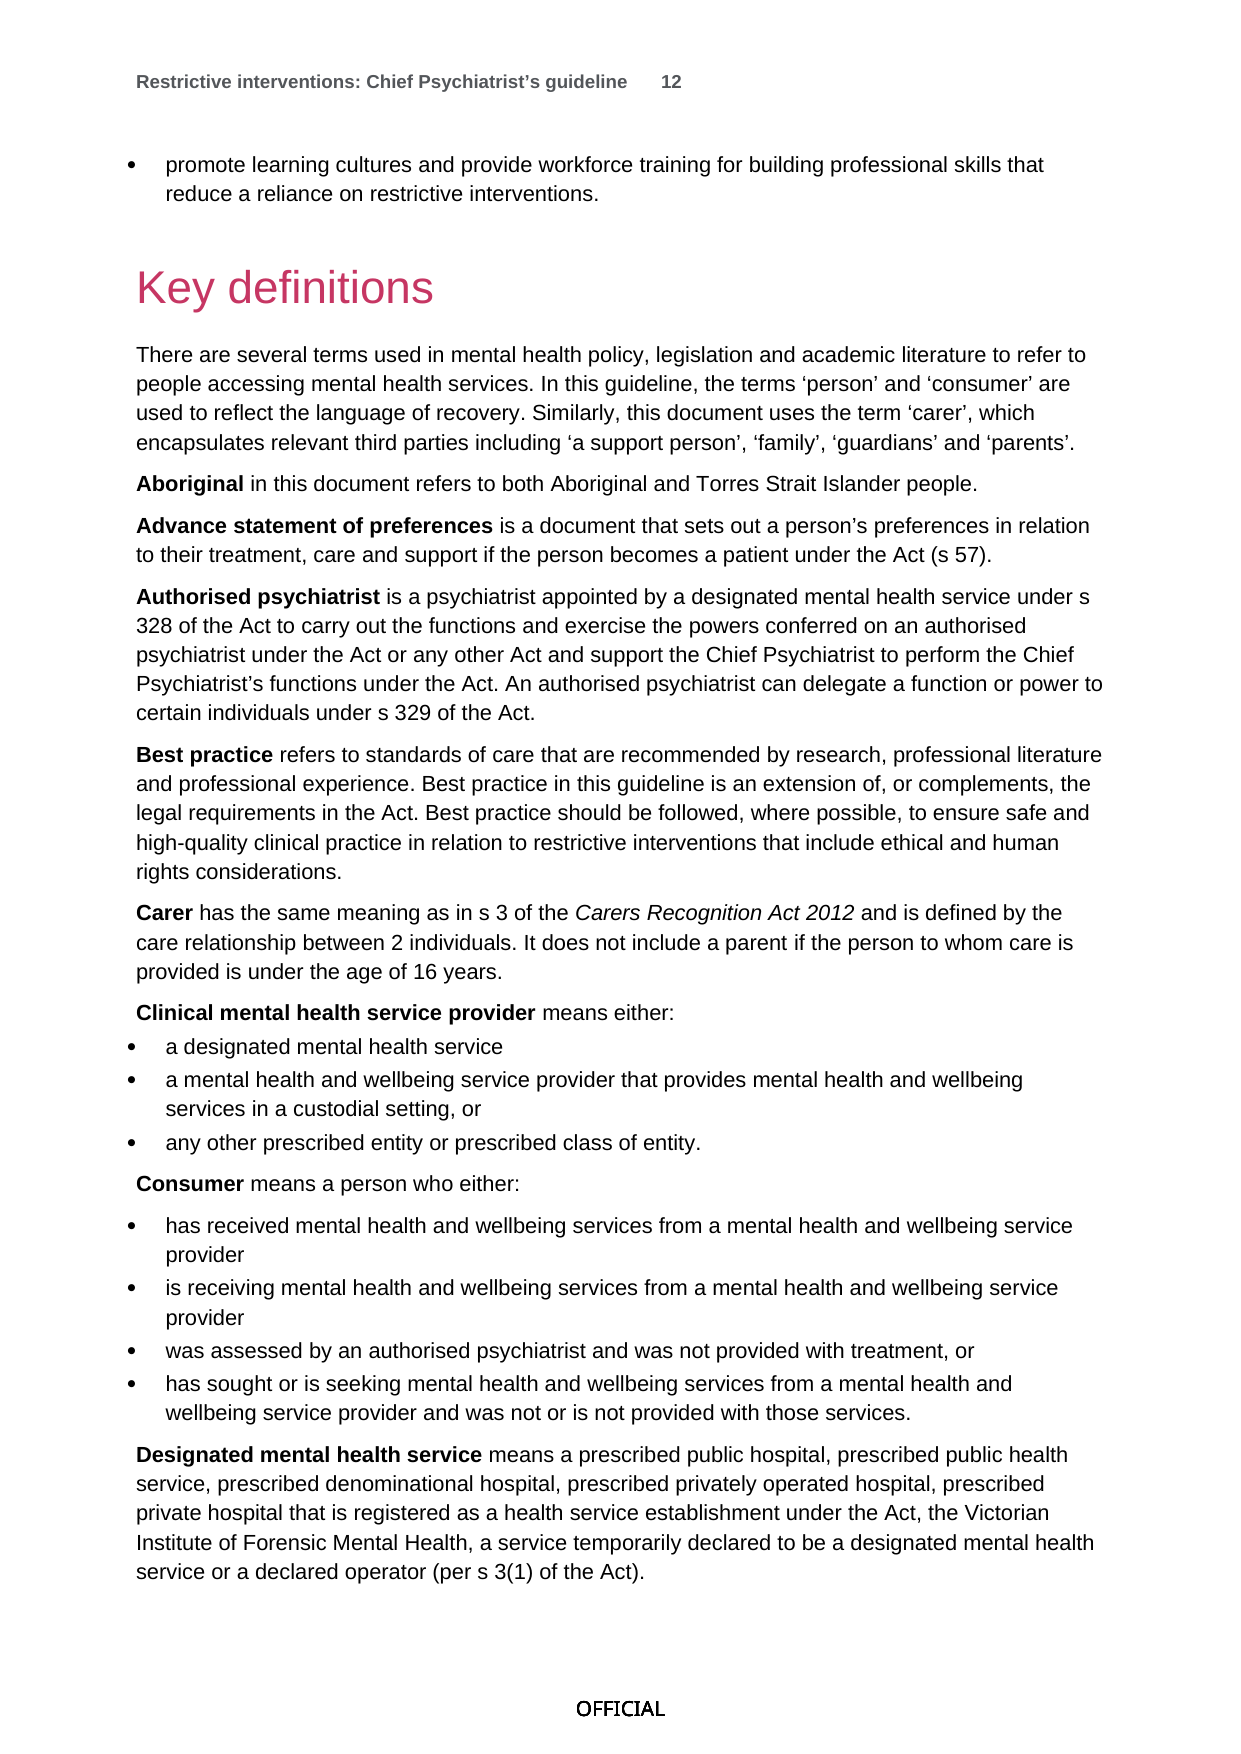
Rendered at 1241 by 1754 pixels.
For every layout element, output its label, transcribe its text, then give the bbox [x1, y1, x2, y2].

text promote learning cultures and provide workforce training for building professional skills that reduce a reliance on restrictive interventions. [128, 148, 1104, 206]
text Best practice refers to standards of care that are recommended by research, professional literature and professional experience. Best practice in this guideline is an extension of, or complements, the legal requirements in the Act. Best practice should be followed, where possible, to ensure safe and high-quality clinical practice in relation to restrictive interventions that include ethical and human rights considerations. [136, 738, 1104, 884]
text Carer has the same meaning as in s 3 of the Carers Recognition Act 2012 and is defined by the care relationship between 2 individuals. It does not include a parent if the person to whom care is provided is under the age of 16 years. [136, 896, 1104, 984]
text a designated mental health service [128, 1029, 1104, 1059]
text Authorised psychiatrist is a psychiatrist appointed by a designated mental health service under s 328 of the Act to carry out the functions and exercise the powers conferred on an authorised psychiatrist under the Act or any other Act and support the Chief Psychiatrist to perform the Chief Psychiatrist’s functions under the Act. An authorised psychiatrist can delegate a function or power to certain individuals under s 329 of the Act. [136, 579, 1104, 725]
text has received mental health and wellbeing services from a mental health and wellbeing service provider [128, 1209, 1104, 1267]
text a mental health and wellbeing service provider that provides mental health and wellbeing services in a custodial setting, or [128, 1063, 1104, 1121]
text has sought or is seeking mental health and wellbeing services from a mental health and wellbeing service provider and was not or is not provided with those services. [128, 1367, 1104, 1425]
text There are several terms used in mental health policy, legislation and academic literature to refer to people accessing mental health services. In this guideline, the terms ‘person’ and ‘consumer’ are used to reflect the language of recovery. Similarly, this document uses the term ‘carer’, which encapsulates relevant third parties including ‘a support person’, ‘family’, ‘guardians’ and ‘parents’. [136, 338, 1104, 454]
text any other prescribed entity or prescribed class of entity. [128, 1125, 1104, 1154]
subtitle Key definitions [136, 260, 1104, 313]
text Aboriginal in this document refers to both Aboriginal and Torres Strait Islander people. [136, 467, 1104, 496]
text Designated mental health service means a prescribed public hospital, prescribed public health service, prescribed denominational hospital, prescribed privately operated hospital, prescribed private hospital that is registered as a health service establishment under the Act, the Victorian Institute of Forensic Mental Health, a service temporarily declared to be a designated mental health service or a declared operator (per s 3(1) of the Act). [136, 1438, 1104, 1584]
text is receiving mental health and wellbeing services from a mental health and wellbeing service provider [128, 1271, 1104, 1329]
text Advance statement of preferences is a document that sets out a person’s preferences in relation to their treatment, care and support if the person becomes a patient under the Act (s 57). [136, 509, 1104, 567]
text Consumer means a person who either: [136, 1167, 1104, 1196]
list Clinical mental health service provider means either: [136, 996, 1104, 1025]
text was assessed by an authorised psychiatrist and was not provided with treatment, or [128, 1334, 1104, 1363]
